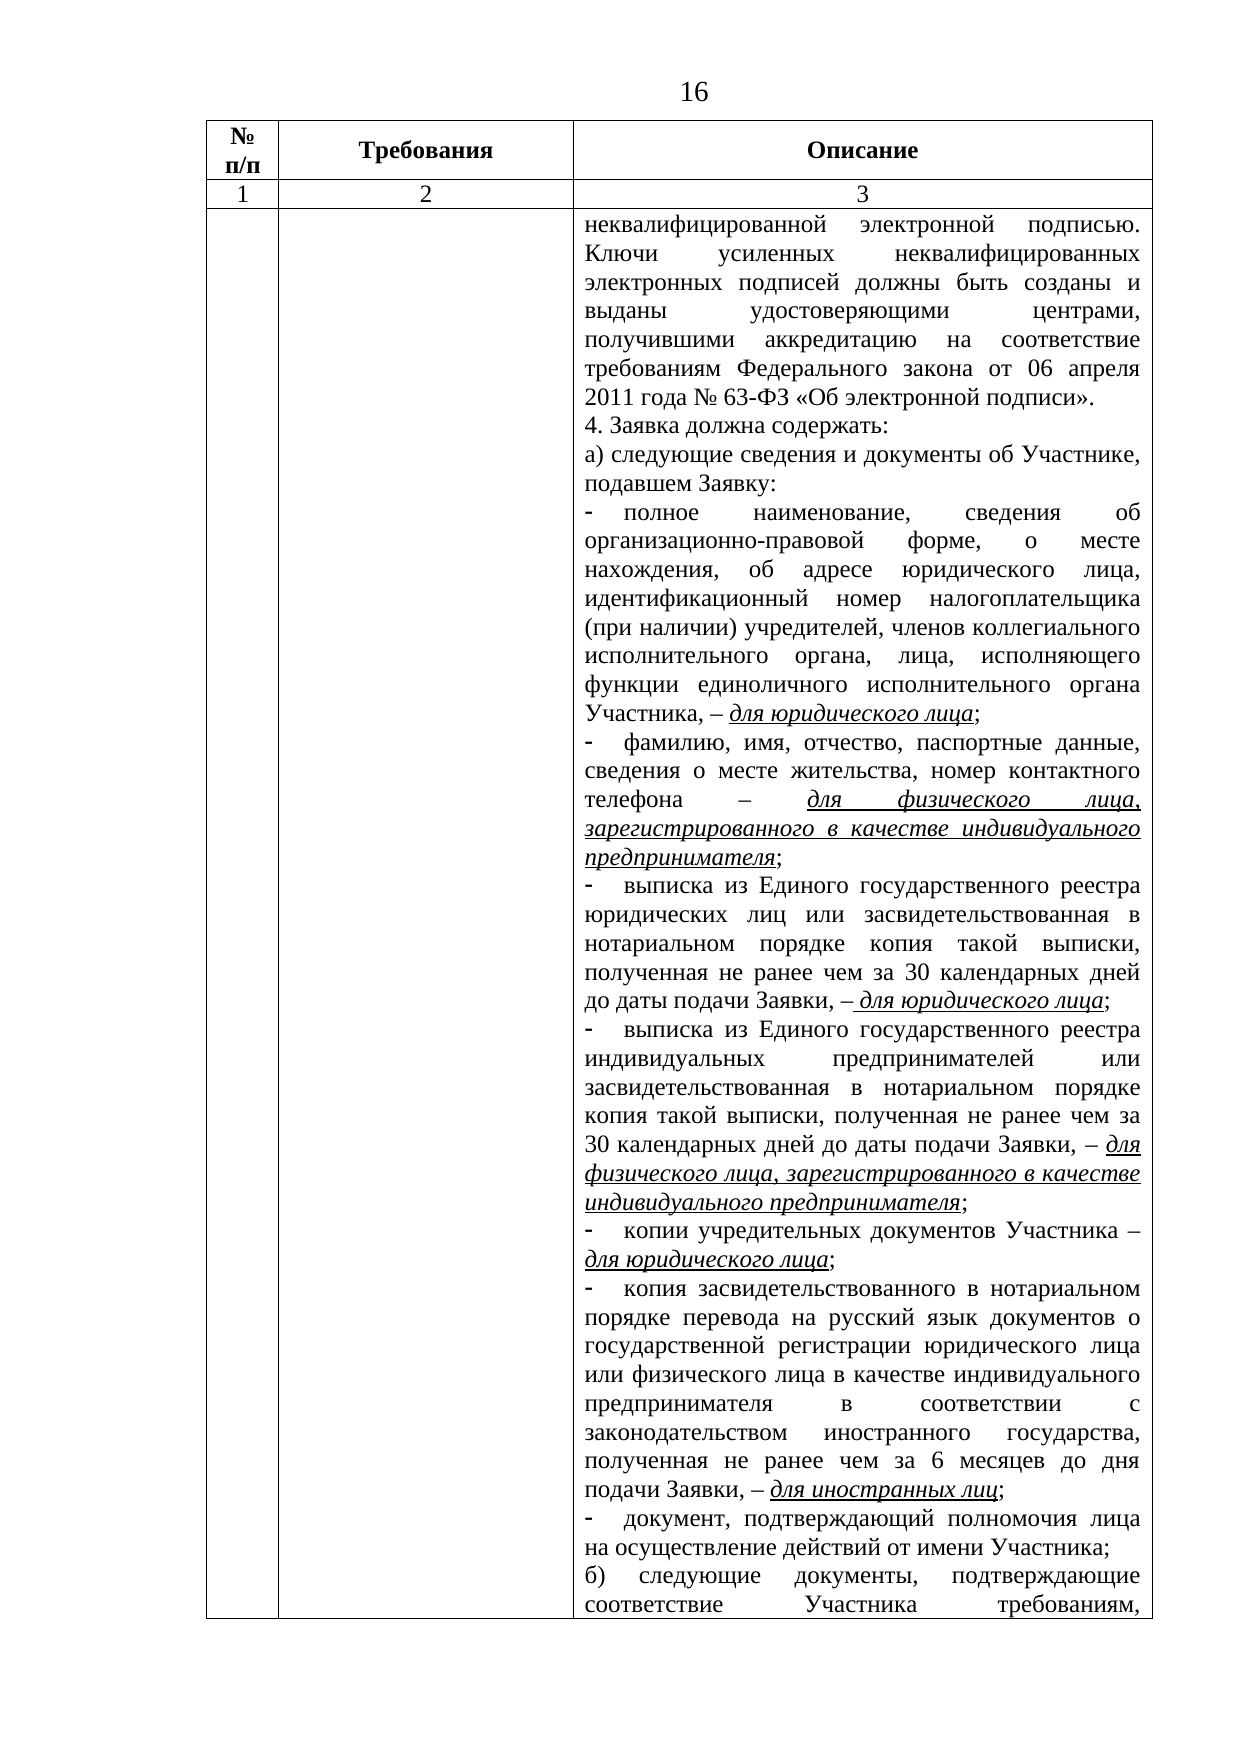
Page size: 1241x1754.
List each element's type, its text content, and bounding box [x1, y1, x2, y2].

table_cell 3 [574, 180, 1152, 208]
table_cell 2 [279, 180, 573, 208]
table_cell 1 [207, 209, 278, 1618]
table_cell 1 [207, 180, 278, 208]
table_header № п/п [207, 121, 278, 178]
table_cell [279, 209, 573, 1618]
table_header Требования [279, 121, 573, 178]
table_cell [574, 209, 1152, 1618]
table_header Описание [574, 121, 1152, 178]
